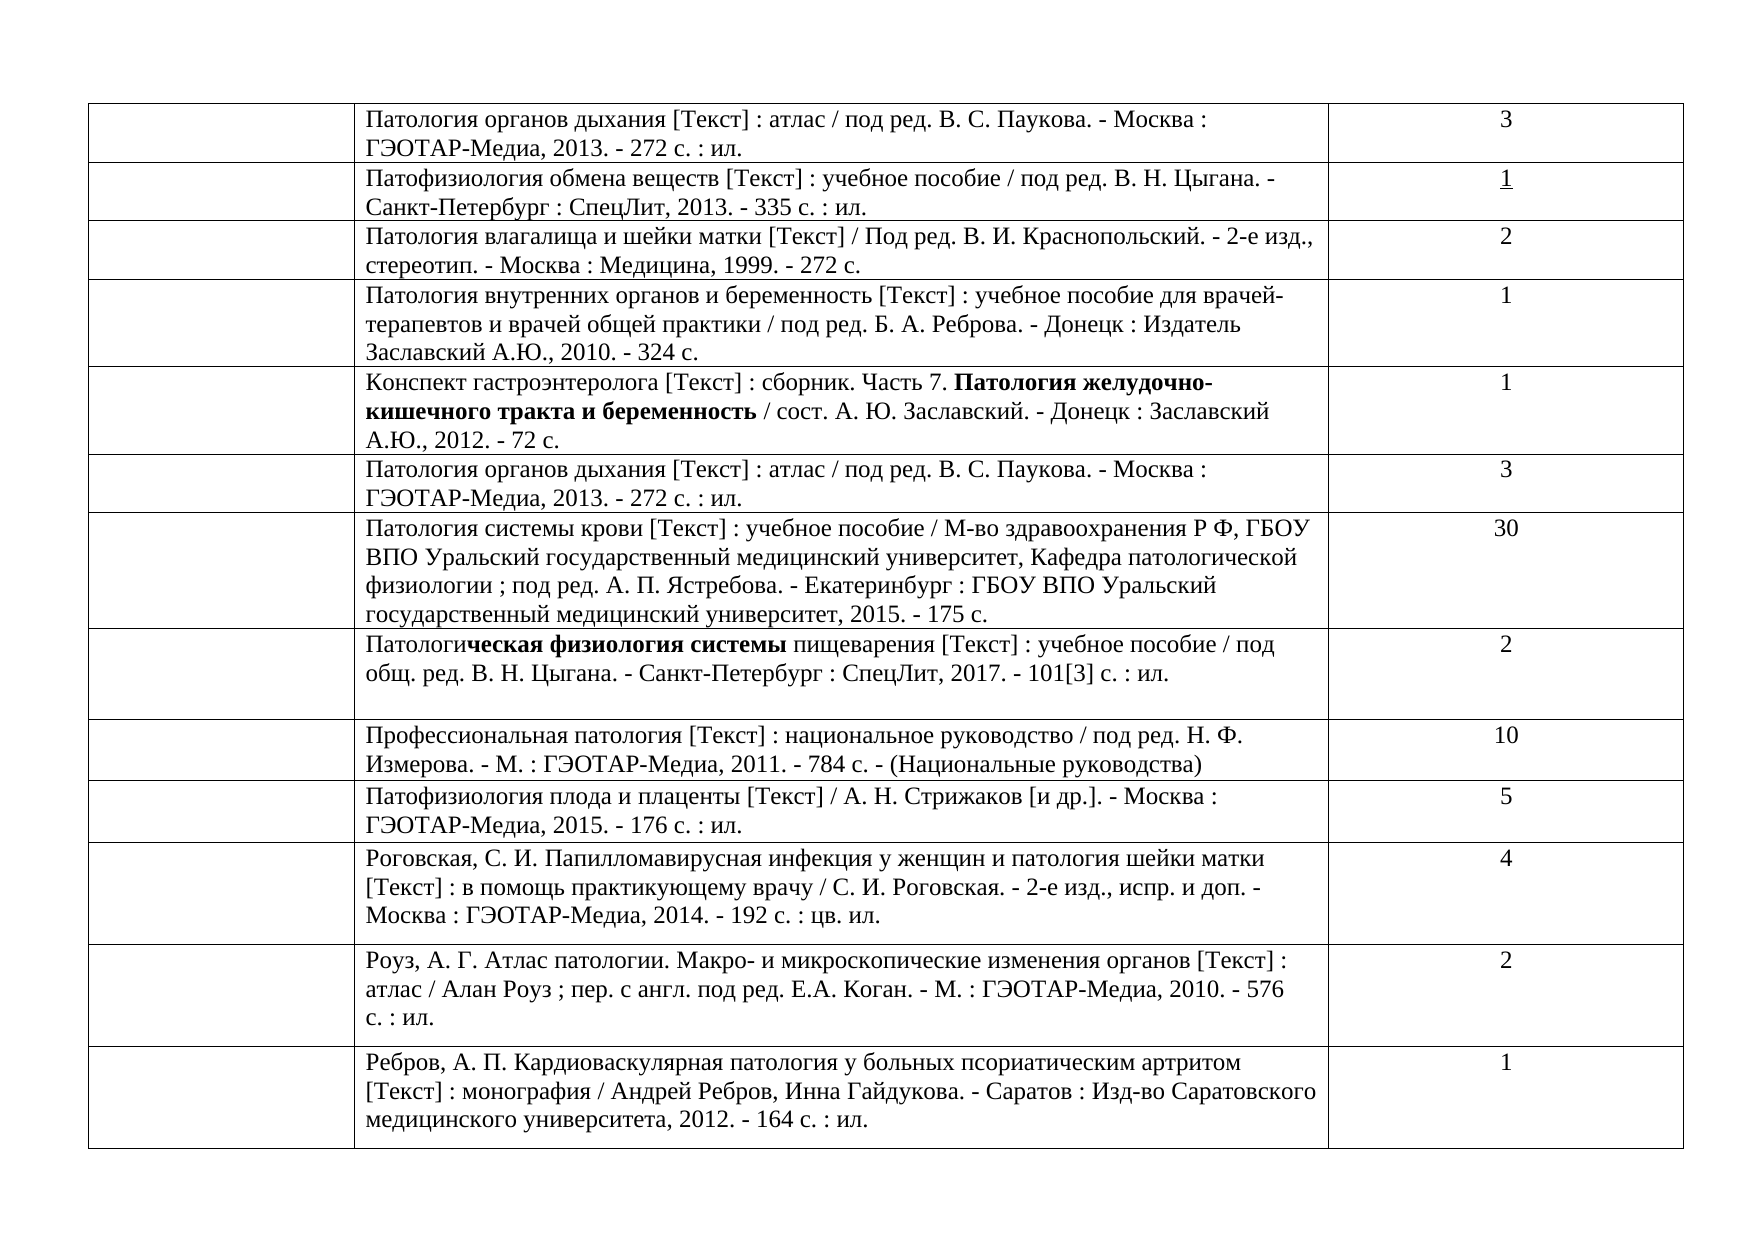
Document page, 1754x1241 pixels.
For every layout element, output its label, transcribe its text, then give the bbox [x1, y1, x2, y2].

table_cell 2 [1329, 629, 1683, 719]
table_cell [89, 1047, 354, 1148]
table_cell Профессиональная патология [Текст] : национальное руководство / под ред. Н. Ф. Измерова. - М. : ГЭОТАР-Медиа, 2011. - 784 с. - (Национальные руководства) [355, 720, 1328, 780]
table_cell [89, 455, 354, 512]
table_cell [89, 221, 354, 279]
table_cell Патология влагалища и шейки матки [Текст] / Под ред. В. И. Краснопольский. - 2-е изд., стереотип. - Москва : Медицина, 1999. - 272 с. [355, 221, 1328, 279]
table_cell Конспект гастроэнтеролога [Текст] : сборник. Часть 7. Патология желудочно-кишечного тракта и беременность / сост. А. Ю. Заславский. - Донецк : Заславский А.Ю., 2012. - 72 с. [355, 367, 1328, 453]
table_cell [89, 720, 354, 780]
table_cell 2 [1329, 221, 1683, 279]
table_cell Роговская, С. И. Папилломавирусная инфекция у женщин и патология шейки матки [Текст] : в помощь практикующему врачу / С. И. Роговская. - 2-е изд., испр. и доп. - Москва : ГЭОТАР-Медиа, 2014. - 192 с. : цв. ил. [355, 843, 1328, 944]
table_cell [89, 945, 354, 1046]
table_cell Роуз, А. Г. Атлас патологии. Макро- и микроскопические изменения органов [Текст] : атлас / Алан Роуз ; пер. с англ. под ред. Е.А. Коган. - М. : ГЭОТАР-Медиа, 2010. - 576 с. : ил. [355, 945, 1328, 1046]
table_cell Патология органов дыхания [Текст] : атлас / под ред. В. С. Паукова. - Москва : ГЭОТАР-Медиа, 2013. - 272 с. : ил. [355, 455, 1328, 512]
table_cell 4 [1329, 843, 1683, 944]
table_cell Патофизиология плода и плаценты [Текст] / А. Н. Стрижаков [и др.]. - Москва : ГЭОТАР-Медиа, 2015. - 176 с. : ил. [355, 781, 1328, 842]
table_cell 5 [1329, 781, 1683, 842]
table_cell 10 [1329, 720, 1683, 780]
table_cell 3 [1329, 104, 1683, 162]
table_cell [89, 163, 354, 220]
table_cell Патология системы крови [Текст] : учебное пособие / М-во здравоохранения Р Ф, ГБОУ ВПО Уральский государственный медицинский университет, Кафедра патологической физиологии ; под ред. А. П. Ястребова. - Екатеринбург : ГБОУ ВПО Уральский государственный медицинский университет, 2015. - 175 с. [355, 513, 1328, 628]
table_cell Патологическая физиология системы пищеварения [Текст] : учебное пособие / под общ. ред. В. Н. Цыгана. - Санкт-Петербург : СпецЛит, 2017. - 101[3] с. : ил. [355, 629, 1328, 719]
table_cell 1 [1329, 163, 1683, 220]
table_cell [89, 280, 354, 366]
table_cell Патофизиология обмена веществ [Текст] : учебное пособие / под ред. В. Н. Цыгана. - Санкт-Петербург : СпецЛит, 2013. - 335 с. : ил. [355, 163, 1328, 220]
table_cell Ребров, А. П. Кардиоваскулярная патология у больных псориатическим артритом [Текст] : монография / Андрей Ребров, Инна Гайдукова. - Саратов : Изд-во Саратовского медицинского университета, 2012. - 164 с. : ил. [355, 1047, 1328, 1148]
table_cell [89, 367, 354, 453]
table_cell [89, 843, 354, 944]
table_cell Патология внутренних органов и беременность [Текст] : учебное пособие для врачей-терапевтов и врачей общей практики / под ред. Б. А. Реброва. - Донецк : Издатель Заславский А.Ю., 2010. - 324 с. [355, 280, 1328, 366]
table_cell Патология органов дыхания [Текст] : атлас / под ред. В. С. Паукова. - Москва : ГЭОТАР-Медиа, 2013. - 272 с. : ил. [355, 104, 1328, 162]
table_cell 1 [1329, 1047, 1683, 1148]
table_cell [89, 104, 354, 162]
table_cell 1 [1329, 280, 1683, 366]
table_cell [89, 513, 354, 628]
table_cell [89, 781, 354, 842]
table_cell [89, 629, 354, 719]
table_cell 2 [1329, 945, 1683, 1046]
table_cell 3 [1329, 455, 1683, 512]
table_cell 1 [1329, 367, 1683, 453]
table_cell 30 [1329, 513, 1683, 628]
